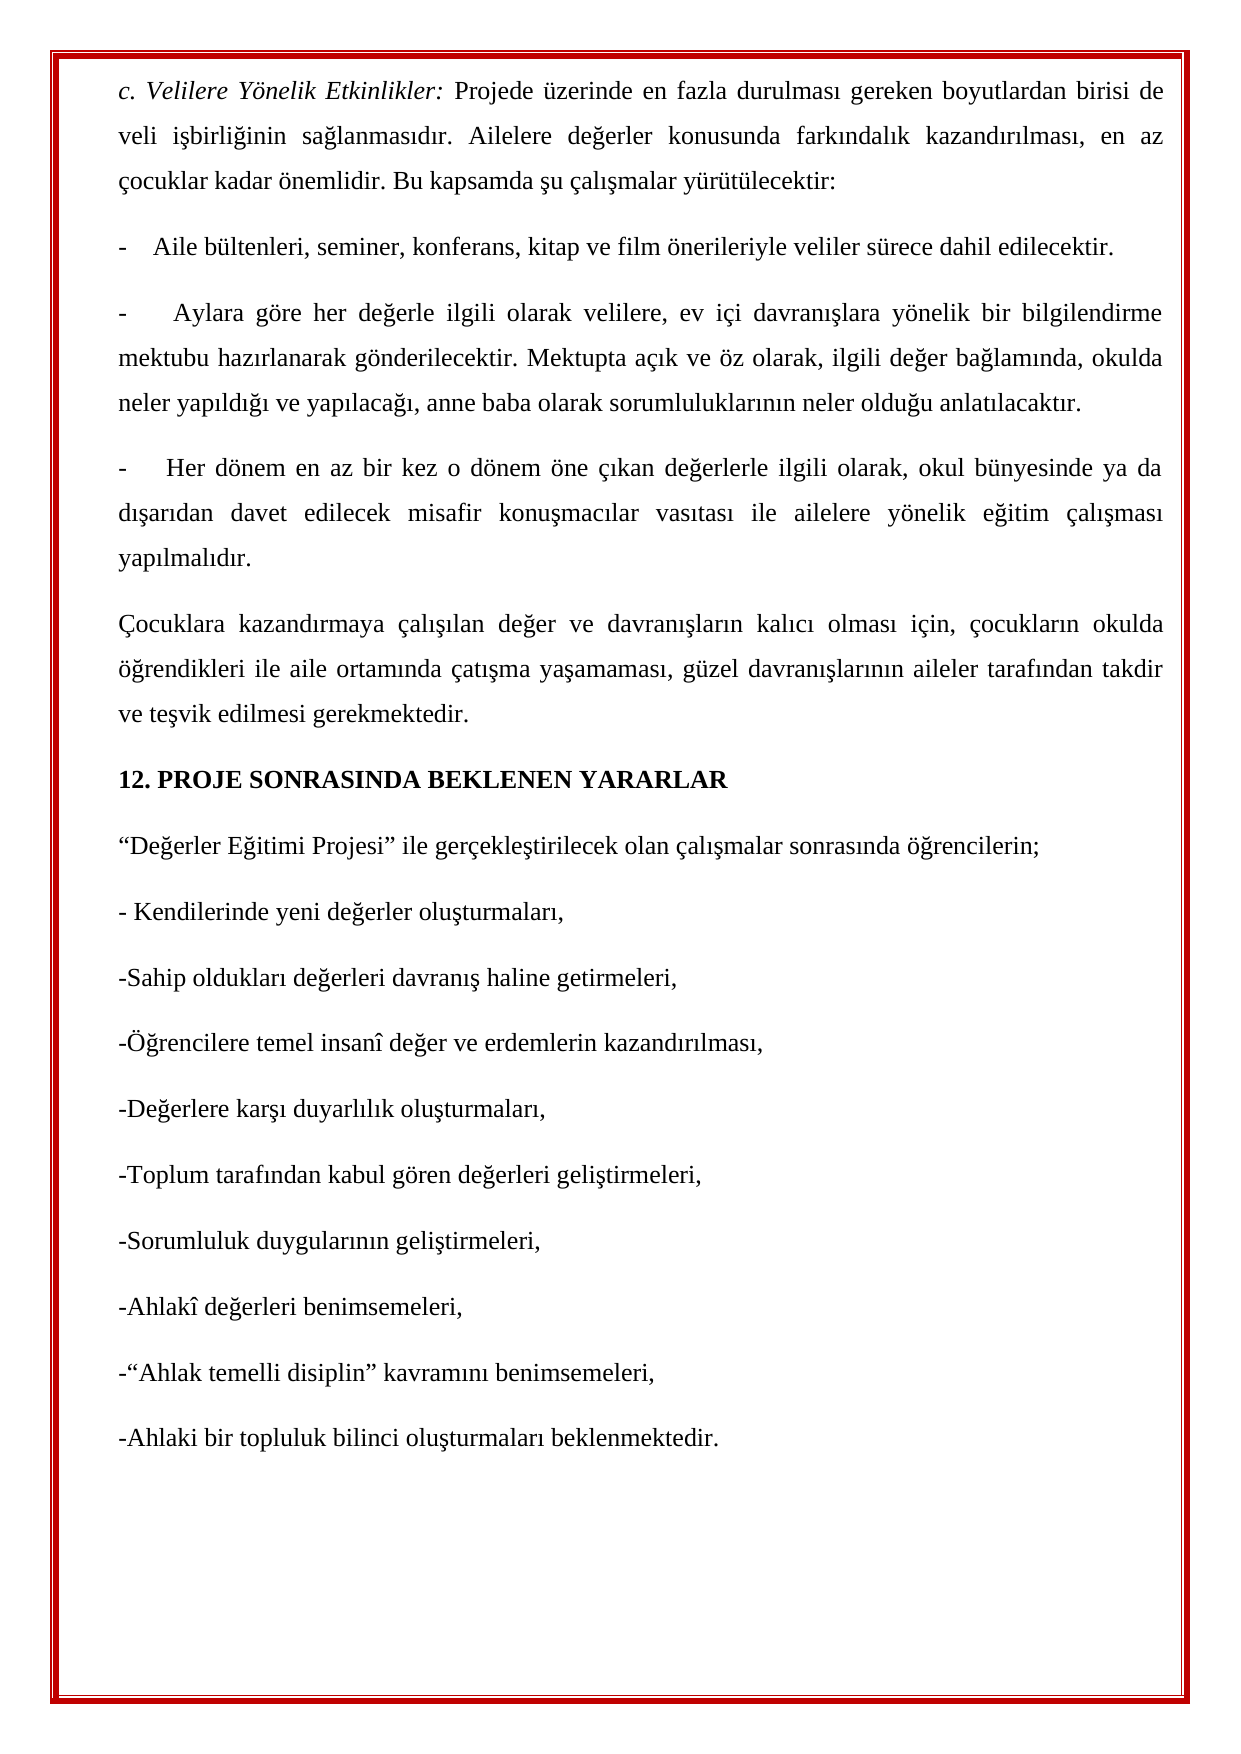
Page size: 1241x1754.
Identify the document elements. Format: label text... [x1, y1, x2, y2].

text c. Velilere Yönelik Etkinlikler: Projede üzerinde en fazla durulması gereken boyutlardan birisi de veli işbirliğinin sağlanmasıdır. Ailelere değerler konusunda farkındalık kazandırılması, en az çocuklar kadar önemlidir. Bu kapsamda şu çalışmalar yürütülecektir: [118, 75, 1165, 195]
text “Değerler Eğitimi Projesi” ile gerçekleştirilecek olan çalışmalar sonrasında öğrencilerin; [118, 830, 1165, 860]
text -Toplum tarafından kabul gören değerleri geliştirmeleri, [118, 1159, 1165, 1189]
text -Sahip oldukları değerleri davranış haline getirmeleri, [118, 962, 1165, 992]
text - Kendilerinde yeni değerler oluşturmaları, [118, 896, 1165, 926]
text - Aile bültenleri, seminer, konferans, kitap ve film önerileriyle veliler sürece dahil edilecektir. [118, 231, 1165, 261]
text 12. PROJE SONRASINDA BEKLENEN YARARLAR [118, 764, 1165, 794]
text -Sorumluluk duygularının geliştirmeleri, [118, 1225, 1165, 1255]
text -Öğrencilere temel insanî değer ve erdemlerin kazandırılması, [118, 1027, 1165, 1057]
text -Ahlakî değerleri benimsemeleri, [118, 1291, 1165, 1321]
text -Ahlaki bir topluluk bilinci oluşturmaları beklenmektedir. [118, 1422, 1165, 1452]
text -Değerlere karşı duyarlılık oluşturmaları, [118, 1093, 1165, 1123]
text - Aylara göre her değerle ilgili olarak velilere, ev içi davranışlara yönelik bir bilgilendirme mektubu hazırlanarak gönderilecektir. Mektupta açık ve öz olarak, ilgili değer bağlamında, okulda neler yapıldığı ve yapılacağı, anne baba olarak sorumluluklarının neler olduğu anlatılacaktır. [118, 297, 1165, 417]
text Çocuklara kazandırmaya çalışılan değer ve davranışların kalıcı olması için, çocukların okulda öğrendikleri ile aile ortamında çatışma yaşamaması, güzel davranışlarının aileler tarafından takdir ve teşvik edilmesi gerekmektedir. [118, 608, 1165, 728]
text - Her dönem en az bir kez o dönem öne çıkan değerlerle ilgili olarak, okul bünyesinde ya da dışarıdan davet edilecek misafir konuşmacılar vasıtası ile ailelere yönelik eğitim çalışması yapılmalıdır. [118, 452, 1165, 572]
text -“Ahlak temelli disiplin” kavramını benimsemeleri, [118, 1357, 1165, 1387]
